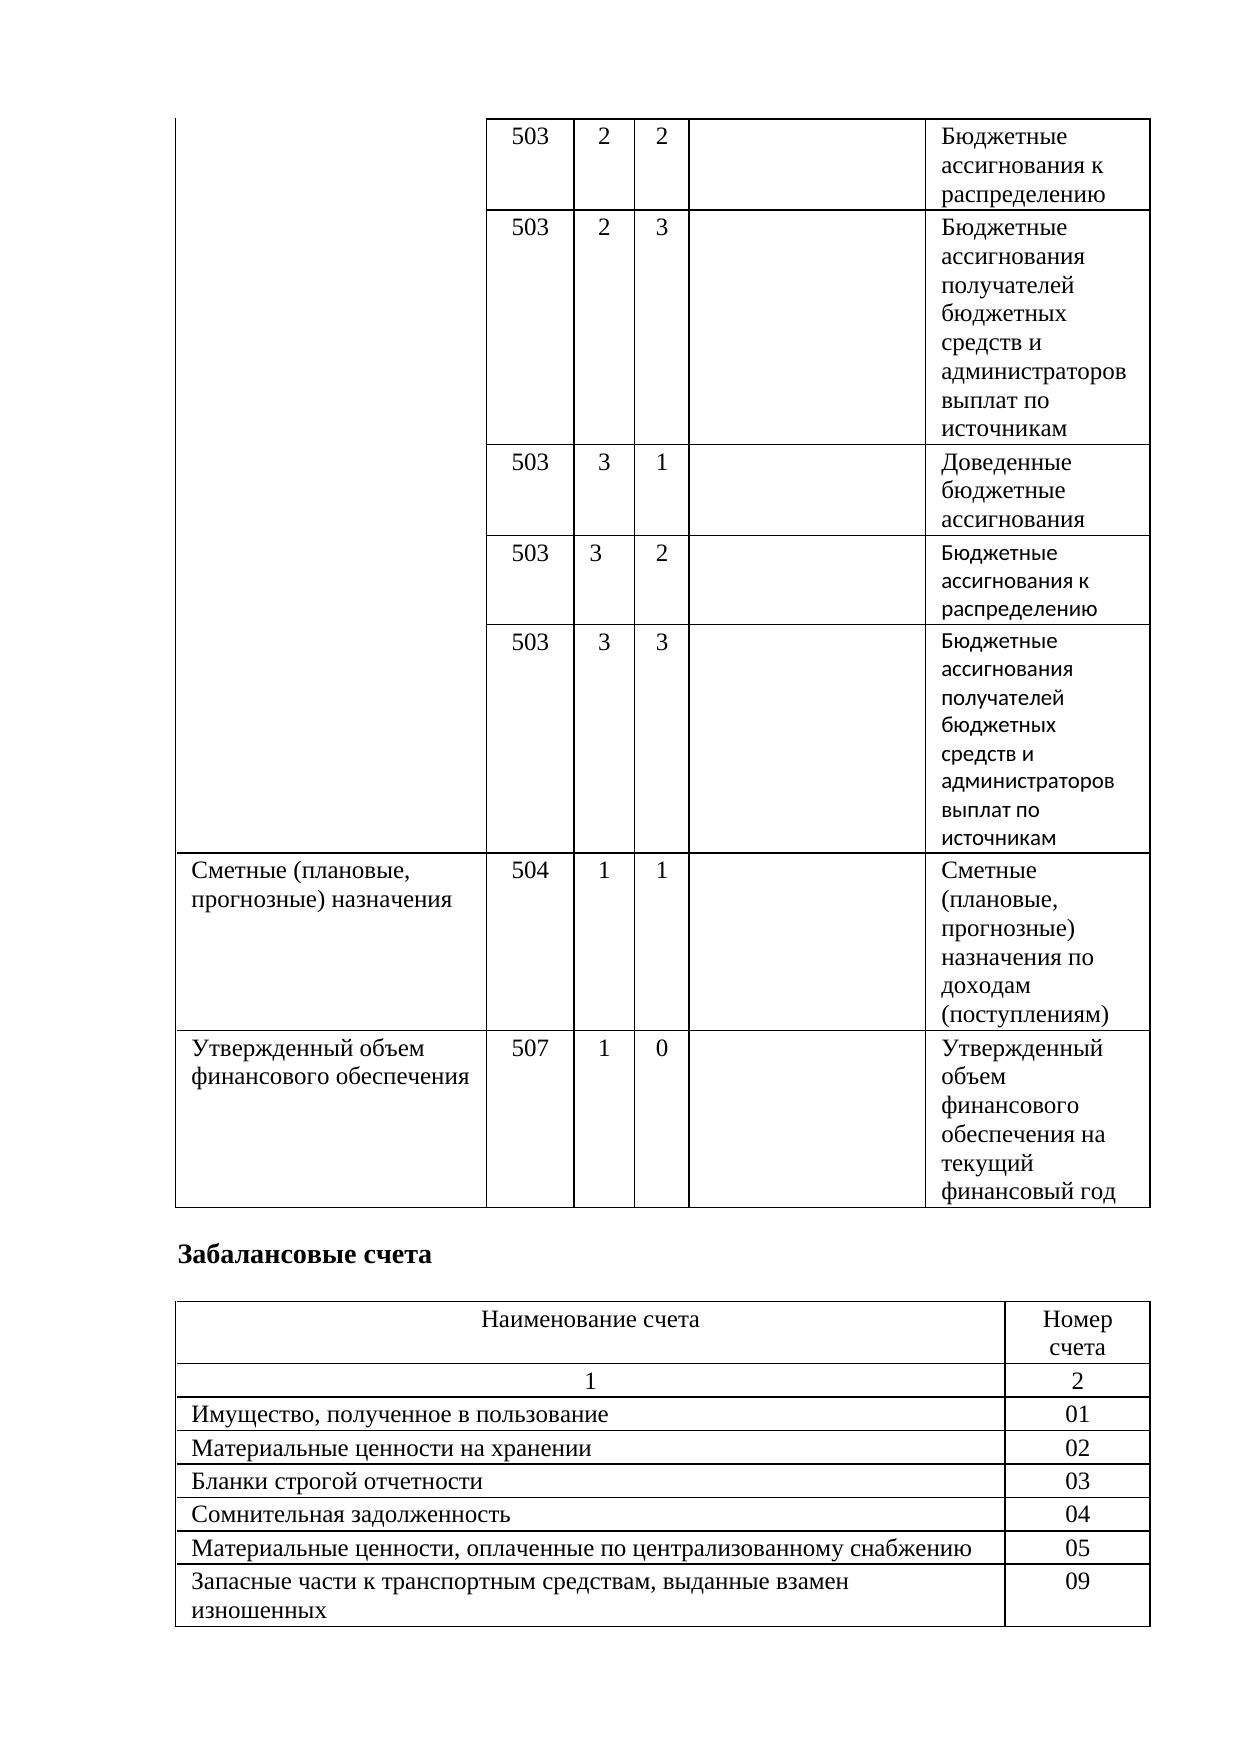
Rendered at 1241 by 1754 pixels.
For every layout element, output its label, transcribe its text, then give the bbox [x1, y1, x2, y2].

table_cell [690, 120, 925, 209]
text Забалансовые счета [177, 1237, 1152, 1270]
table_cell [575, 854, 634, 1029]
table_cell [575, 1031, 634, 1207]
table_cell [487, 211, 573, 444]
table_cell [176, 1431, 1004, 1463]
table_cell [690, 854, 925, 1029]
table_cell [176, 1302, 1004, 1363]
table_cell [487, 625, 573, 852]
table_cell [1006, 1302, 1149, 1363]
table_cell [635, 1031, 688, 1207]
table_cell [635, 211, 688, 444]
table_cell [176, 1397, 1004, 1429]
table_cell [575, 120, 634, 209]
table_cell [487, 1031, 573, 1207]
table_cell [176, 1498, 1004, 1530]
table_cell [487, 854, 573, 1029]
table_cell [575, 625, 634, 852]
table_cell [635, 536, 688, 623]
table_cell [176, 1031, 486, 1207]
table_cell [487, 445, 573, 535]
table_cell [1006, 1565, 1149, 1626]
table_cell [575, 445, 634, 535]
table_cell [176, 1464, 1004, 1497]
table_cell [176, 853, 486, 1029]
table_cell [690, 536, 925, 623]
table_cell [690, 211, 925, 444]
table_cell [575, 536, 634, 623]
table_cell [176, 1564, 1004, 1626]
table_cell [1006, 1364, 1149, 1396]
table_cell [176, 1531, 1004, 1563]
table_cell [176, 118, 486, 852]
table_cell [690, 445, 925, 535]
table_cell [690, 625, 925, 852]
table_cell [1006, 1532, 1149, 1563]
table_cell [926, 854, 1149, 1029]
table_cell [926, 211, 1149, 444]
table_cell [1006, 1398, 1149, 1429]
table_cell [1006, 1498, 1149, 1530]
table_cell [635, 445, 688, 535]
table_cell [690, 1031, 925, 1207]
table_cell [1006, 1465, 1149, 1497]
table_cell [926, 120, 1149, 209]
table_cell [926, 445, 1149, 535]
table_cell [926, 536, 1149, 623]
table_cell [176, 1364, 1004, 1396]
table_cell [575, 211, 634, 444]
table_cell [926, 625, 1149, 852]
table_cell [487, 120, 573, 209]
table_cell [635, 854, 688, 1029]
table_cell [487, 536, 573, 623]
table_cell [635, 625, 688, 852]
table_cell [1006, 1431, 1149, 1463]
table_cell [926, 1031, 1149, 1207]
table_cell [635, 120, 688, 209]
